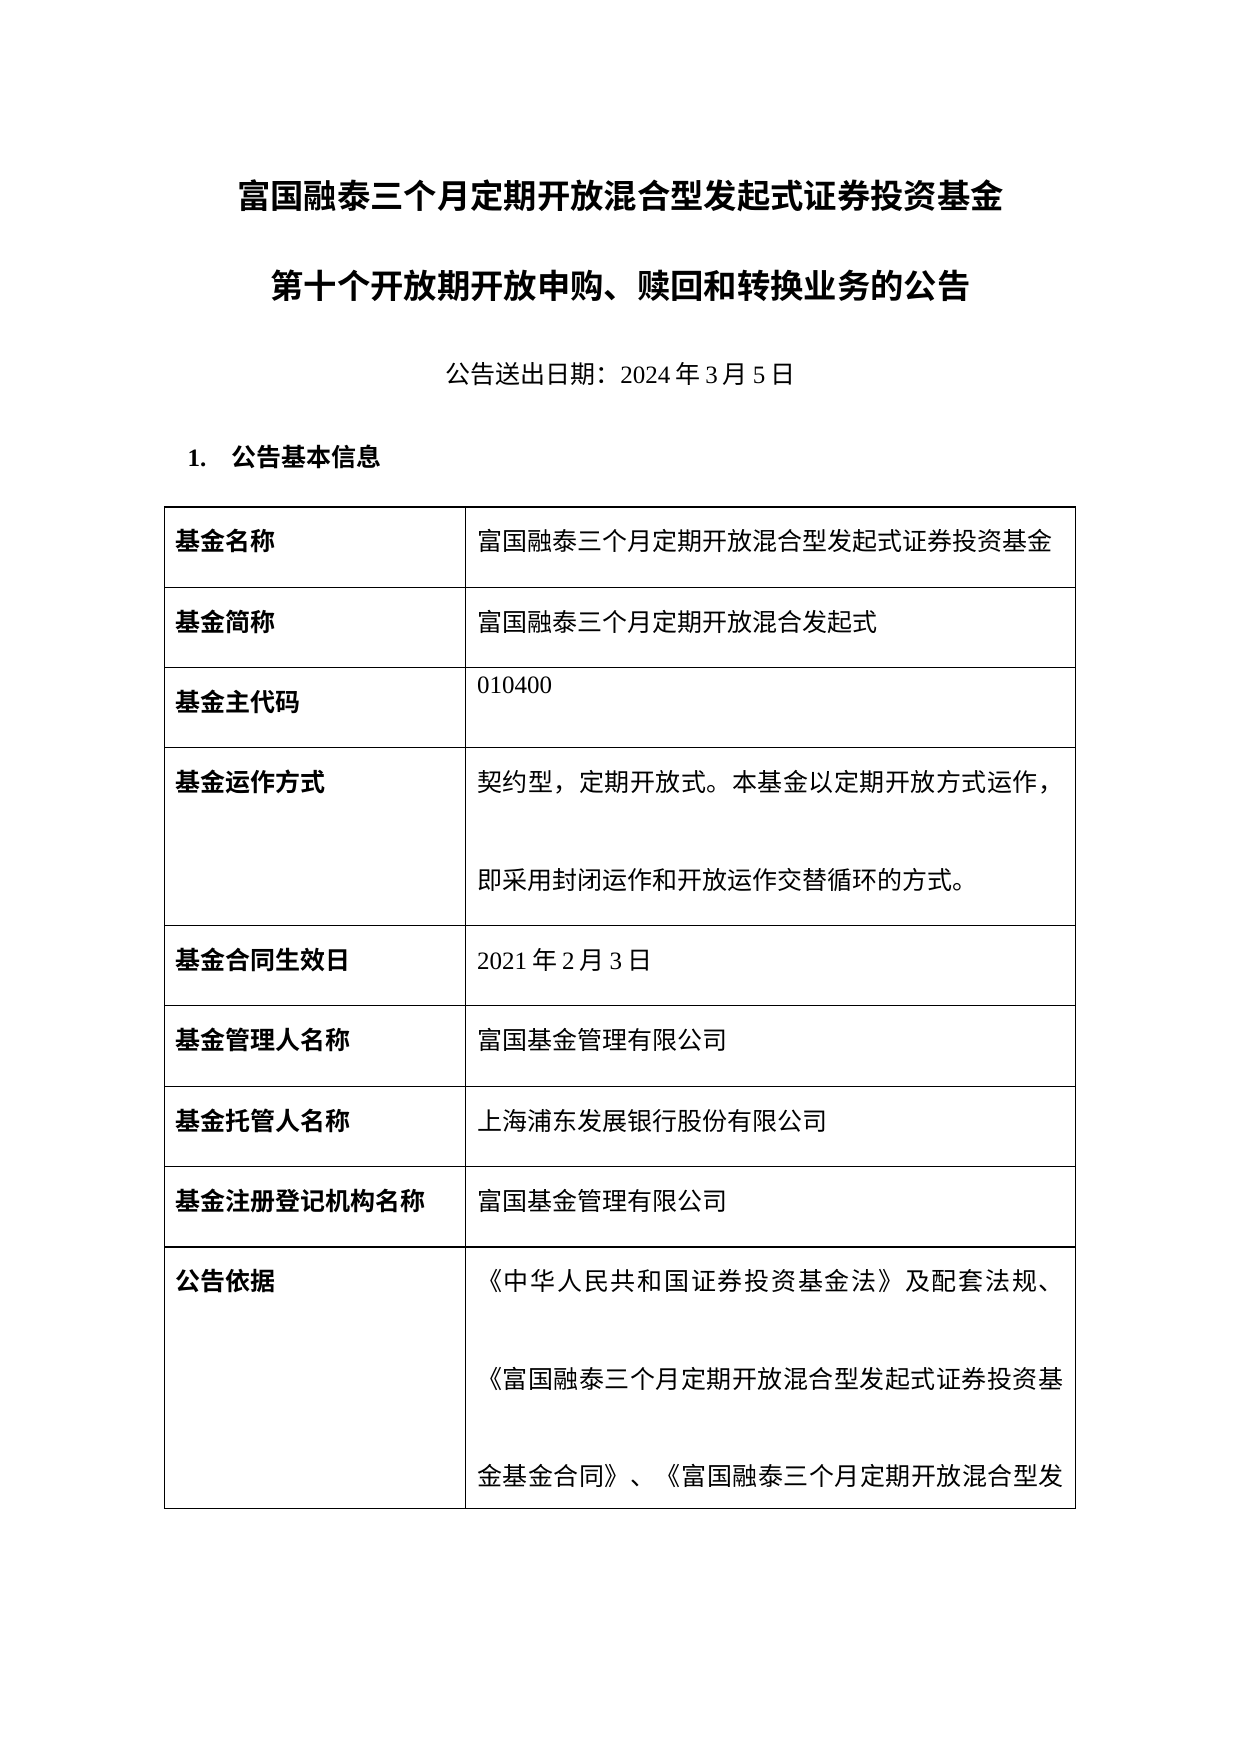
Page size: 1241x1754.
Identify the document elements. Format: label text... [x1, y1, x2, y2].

table_cell 基金注册登记机构名称 [165, 1167, 465, 1246]
table_cell 契约型，定期开放式。本基金以定期开放方式运作，即采用封闭运作和开放运作交替循环的方式。 [466, 748, 1075, 925]
subtitle 富国融泰三个月定期开放混合型发起式证券投资基金 [187, 162, 1053, 227]
table_cell 上海浦东发展银行股份有限公司 [466, 1087, 1075, 1166]
table_header 富国融泰三个月定期开放混合型发起式证券投资基金 [466, 508, 1075, 587]
table_cell 2021年2月3日 [466, 926, 1075, 1005]
table_header 基金名称 [165, 508, 465, 587]
table_cell 公告依据 [165, 1248, 465, 1507]
table_cell 基金简称 [165, 588, 465, 667]
subtitle 第十个开放期开放申购、赎回和转换业务的公告 [187, 251, 1053, 316]
table_cell 010400 [466, 668, 1075, 747]
table_cell 基金运作方式 [165, 748, 465, 925]
table_cell 基金主代码 [165, 668, 465, 747]
table_cell 基金合同生效日 [165, 926, 465, 1005]
table_cell 基金管理人名称 [165, 1006, 465, 1086]
subtitle 公告基本信息 [187, 423, 1053, 488]
text 公告送出日期：2024年3月5日 [187, 340, 1053, 405]
table_cell 富国基金管理有限公司 [466, 1006, 1075, 1086]
table_cell 基金托管人名称 [165, 1087, 465, 1166]
table_cell 富国融泰三个月定期开放混合发起式 [466, 588, 1075, 667]
table_cell 富国基金管理有限公司 [466, 1167, 1075, 1246]
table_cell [466, 1248, 1075, 1507]
